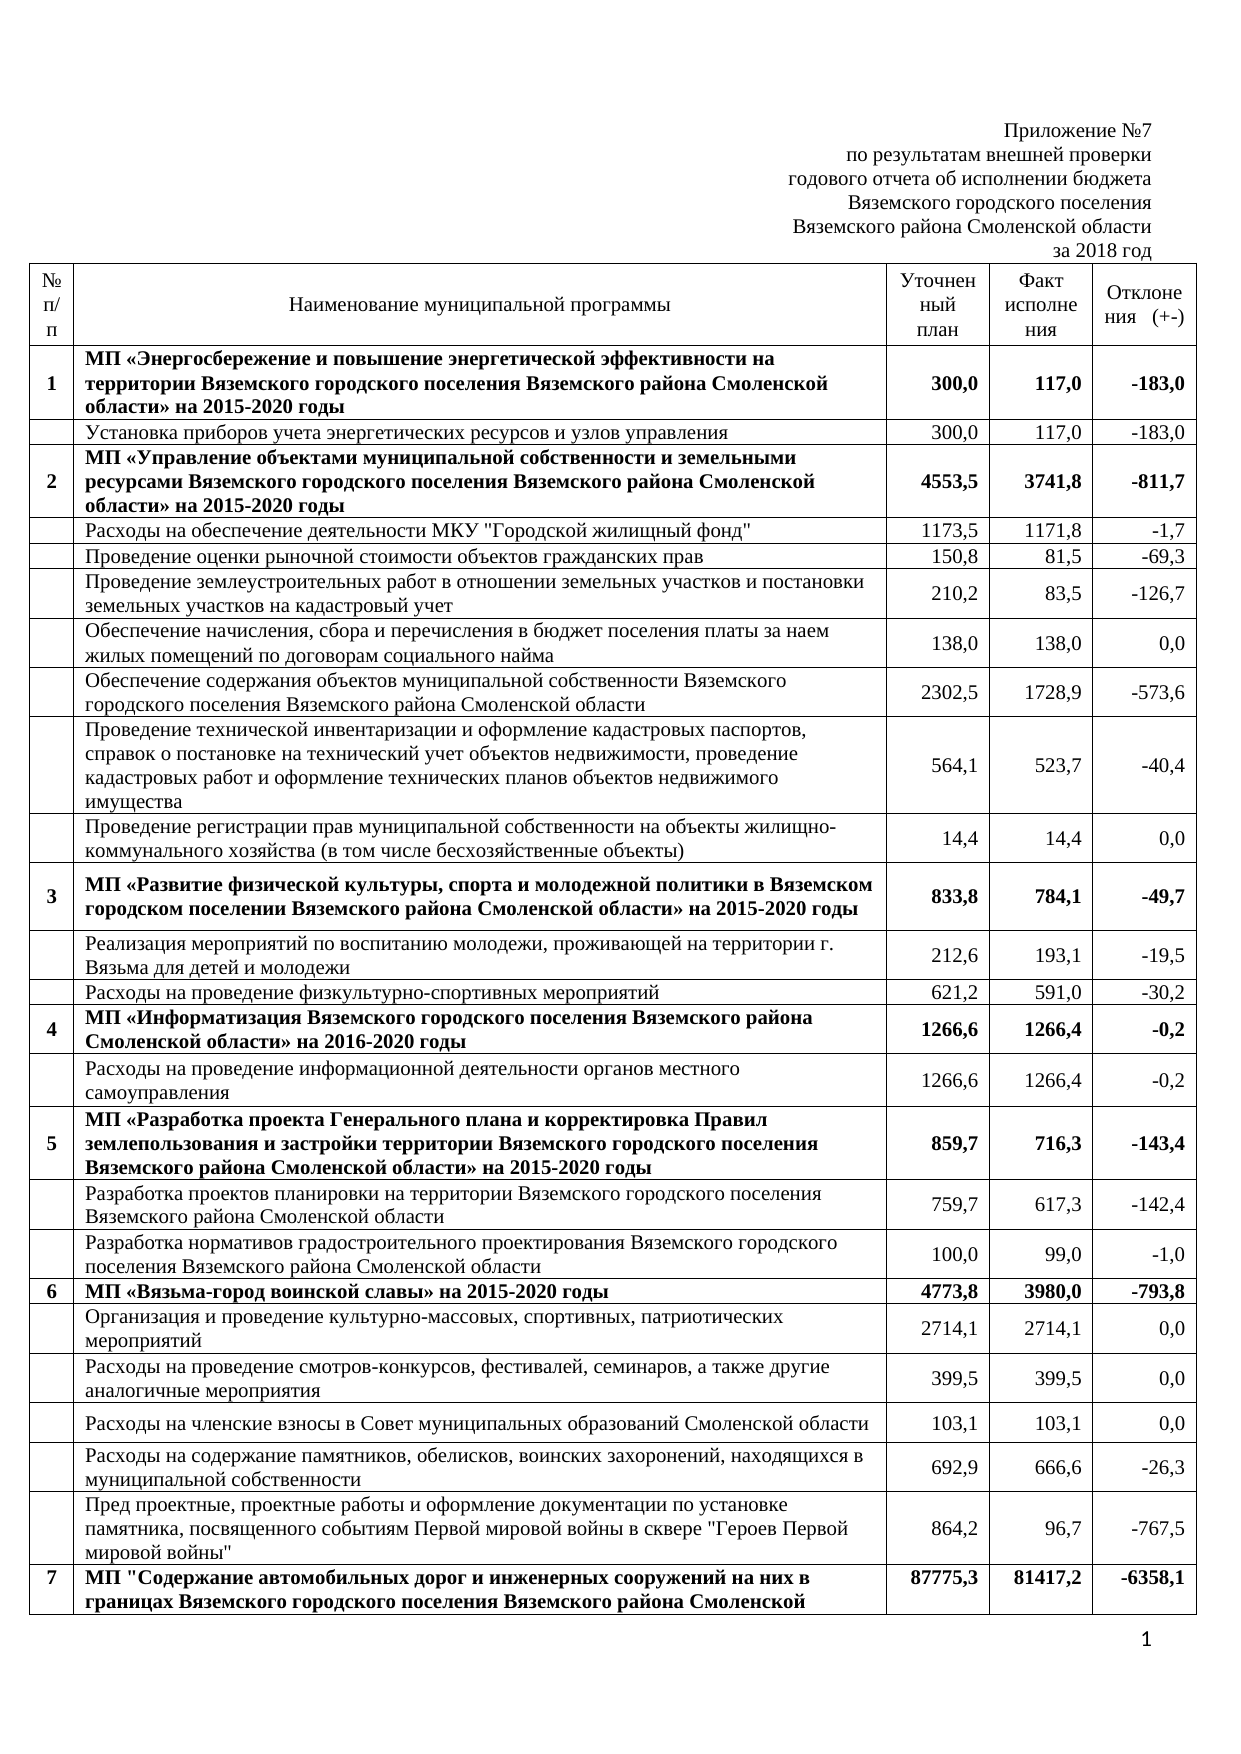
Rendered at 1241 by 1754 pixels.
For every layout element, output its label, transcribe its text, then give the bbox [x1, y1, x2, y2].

table_cell 0,0 [1093, 814, 1196, 862]
table_cell 2714,1 [887, 1304, 989, 1353]
table_cell 212,6 [887, 931, 989, 979]
table_cell 833,8 [887, 863, 989, 929]
table_cell 0,0 [1093, 1354, 1196, 1402]
table_cell [30, 1054, 73, 1106]
table_cell 150,8 [887, 544, 989, 568]
table_cell Расходы на обеспечение деятельности МКУ "Городской жилищный фонд" [74, 518, 886, 543]
table_cell 716,3 [990, 1107, 1092, 1179]
table_cell Установка приборов учета энергетических ресурсов и узлов управления [74, 420, 886, 444]
table_cell 692,9 [887, 1443, 989, 1491]
table_cell 564,1 [887, 717, 989, 813]
table_cell [30, 1180, 73, 1228]
table_header Факт исполнения [990, 264, 1092, 345]
table_cell -69,3 [1093, 544, 1196, 568]
text Вяземского района Смоленской области [177, 214, 1152, 238]
table_cell Расходы на членские взносы в Совет муниципальных образований Смоленской области [74, 1403, 886, 1442]
table_cell 617,3 [990, 1180, 1092, 1228]
table_cell 1266,4 [990, 1054, 1092, 1106]
table_cell 14,4 [990, 814, 1092, 862]
table_cell 14,4 [887, 814, 989, 862]
table_cell 3741,8 [990, 445, 1092, 517]
table_cell [30, 668, 73, 716]
table_header Отклонения (+-) [1093, 264, 1196, 345]
table_cell -793,8 [1093, 1279, 1196, 1303]
table_cell -573,6 [1093, 668, 1196, 716]
table_cell 2 [30, 445, 73, 517]
table_cell 1171,8 [990, 518, 1092, 543]
table_cell [30, 1230, 73, 1278]
table_cell -30,2 [1093, 980, 1196, 1004]
table_cell [30, 1443, 73, 1491]
table_cell Обеспечение содержания объектов муниципальной собственности Вяземского городского поселения Вяземского района Смоленской области [74, 668, 886, 716]
table_cell 2302,5 [887, 668, 989, 716]
table_cell [30, 420, 73, 444]
table_cell 83,5 [990, 569, 1092, 617]
table_header Наименование муниципальной программы [74, 264, 886, 345]
table_cell 1266,4 [990, 1005, 1092, 1053]
table_cell -0,2 [1093, 1005, 1196, 1053]
table_cell -49,7 [1093, 863, 1196, 929]
table_cell [30, 1403, 73, 1442]
table_cell -767,5 [1093, 1492, 1196, 1564]
table_cell Организация и проведение культурно-массовых, спортивных, патриотических мероприятий [74, 1304, 886, 1353]
table_cell 81,5 [990, 544, 1092, 568]
table_cell МП «Управление объектами муниципальной собственности и земельными ресурсами Вяземского городского поселения Вяземского района Смоленской области» на 2015-2020 годы [74, 445, 886, 517]
table_cell МП «Вязьма-город воинской славы» на 2015-2020 годы [74, 1279, 886, 1303]
table_cell 3980,0 [990, 1279, 1092, 1303]
table_cell 210,2 [887, 569, 989, 617]
table_cell 1173,5 [887, 518, 989, 543]
text Приложение №7 [177, 118, 1152, 142]
table_cell [30, 518, 73, 543]
table_cell 5 [30, 1107, 73, 1179]
table_cell Расходы на проведение информационной деятельности органов местного самоуправления [74, 1054, 886, 1106]
table_cell 523,7 [990, 717, 1092, 813]
table_cell 87775,3 [887, 1565, 989, 1613]
table_cell 103,1 [990, 1403, 1092, 1442]
table_cell МП «Энергосбережение и повышение энергетической эффективности на территории Вяземского городского поселения Вяземского района Смоленской области» на 2015-2020 годы [74, 346, 886, 418]
table_cell [30, 569, 73, 617]
table_cell -26,3 [1093, 1443, 1196, 1491]
table_cell 2714,1 [990, 1304, 1092, 1353]
text Вяземского городского поселения [177, 190, 1152, 214]
table_cell 3 [30, 863, 73, 929]
table_cell 0,0 [1093, 619, 1196, 667]
table_cell 100,0 [887, 1230, 989, 1278]
table_cell 138,0 [990, 619, 1092, 667]
table_cell Проведение технической инвентаризации и оформление кадастровых паспортов, справок о постановке на технический учет объектов недвижимости, проведение кадастровых работ и оформление технических планов объектов недвижимого имущества [74, 717, 886, 813]
table_cell 4553,5 [887, 445, 989, 517]
table_cell 0,0 [1093, 1403, 1196, 1442]
table_cell 1 [30, 346, 73, 418]
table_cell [74, 1565, 886, 1613]
table_cell 784,1 [990, 863, 1092, 929]
table_cell -183,0 [1093, 346, 1196, 418]
table_cell Пред проектные, проектные работы и оформление документации по установке памятника, посвященного событиям Первой мировой войны в сквере "Героев Первой мировой войны" [74, 1492, 886, 1564]
table_cell Реализация мероприятий по воспитанию молодежи, проживающей на территории г. Вязьма для детей и молодежи [74, 931, 886, 979]
table_cell 759,7 [887, 1180, 989, 1228]
table_cell 399,5 [990, 1354, 1092, 1402]
table_header № п/п [30, 264, 73, 345]
table_cell Разработка нормативов градостроительного проектирования Вяземского городского поселения Вяземского района Смоленской области [74, 1230, 886, 1278]
table_cell 99,0 [990, 1230, 1092, 1278]
table_cell МП «Развитие физической культуры, спорта и молодежной политики в Вяземском городском поселении Вяземского района Смоленской области» на 2015-2020 годы [74, 863, 886, 929]
table_cell [30, 931, 73, 979]
table_cell [30, 1492, 73, 1564]
table_cell Проведение оценки рыночной стоимости объектов гражданских прав [74, 544, 886, 568]
table_cell Расходы на проведение смотров-конкурсов, фестивалей, семинаров, а также другие аналогичные мероприятия [74, 1354, 886, 1402]
table_cell -126,7 [1093, 569, 1196, 617]
table_cell -1,0 [1093, 1230, 1196, 1278]
table_header Уточненный план [887, 264, 989, 345]
table_cell -811,7 [1093, 445, 1196, 517]
table_cell 81417,2 [990, 1565, 1092, 1613]
table_cell 96,7 [990, 1492, 1092, 1564]
table_cell 138,0 [887, 619, 989, 667]
table_cell -143,4 [1093, 1107, 1196, 1179]
table_cell [30, 1354, 73, 1402]
table_cell 0,0 [1093, 1304, 1196, 1353]
table_cell 4773,8 [887, 1279, 989, 1303]
table_cell 859,7 [887, 1107, 989, 1179]
table_cell 117,0 [990, 420, 1092, 444]
table_cell [30, 619, 73, 667]
table_cell [30, 717, 73, 813]
text годового отчета об исполнении бюджета [177, 166, 1152, 190]
table_cell Расходы на проведение физкультурно-спортивных мероприятий [74, 980, 886, 1004]
table_cell 4 [30, 1005, 73, 1053]
table_cell 103,1 [887, 1403, 989, 1442]
text по результатам внешней проверки [177, 142, 1152, 166]
table_cell 399,5 [887, 1354, 989, 1402]
table_cell 666,6 [990, 1443, 1092, 1491]
table_cell [30, 814, 73, 862]
table_cell -183,0 [1093, 420, 1196, 444]
table_cell -19,5 [1093, 931, 1196, 979]
table_cell [30, 1304, 73, 1353]
table_cell 1728,9 [990, 668, 1092, 716]
table_cell 117,0 [990, 346, 1092, 418]
table_cell [30, 544, 73, 568]
table_cell Расходы на содержание памятников, обелисков, воинских захоронений, находящихся в муниципальной собственности [74, 1443, 886, 1491]
table_cell [30, 980, 73, 1004]
table_cell Разработка проектов планировки на территории Вяземского городского поселения Вяземского района Смоленской области [74, 1180, 886, 1228]
table_cell МП «Информатизация Вяземского городского поселения Вяземского района Смоленской области» на 2016-2020 годы [74, 1005, 886, 1053]
table_cell -1,7 [1093, 518, 1196, 543]
table_cell 7 [30, 1565, 73, 1613]
table_cell МП «Разработка проекта Генерального плана и корректировка Правил землепользования и застройки территории Вяземского городского поселения Вяземского района Смоленской области» на 2015-2020 годы [74, 1107, 886, 1179]
table_cell -6358,1 [1093, 1565, 1196, 1613]
text за 2018 год [177, 238, 1152, 262]
table_cell 6 [30, 1279, 73, 1303]
table_cell 864,2 [887, 1492, 989, 1564]
table_cell 621,2 [887, 980, 989, 1004]
table_cell 300,0 [887, 346, 989, 418]
table_cell Проведение регистрации прав муниципальной собственности на объекты жилищно-коммунального хозяйства (в том числе бесхозяйственные объекты) [74, 814, 886, 862]
table_cell 1266,6 [887, 1005, 989, 1053]
table_cell -40,4 [1093, 717, 1196, 813]
table_cell Проведение землеустроительных работ в отношении земельных участков и постановки земельных участков на кадастровый учет [74, 569, 886, 617]
table_cell 591,0 [990, 980, 1092, 1004]
table_cell Обеспечение начисления, сбора и перечисления в бюджет поселения платы за наем жилых помещений по договорам социального найма [74, 619, 886, 667]
table_cell -142,4 [1093, 1180, 1196, 1228]
table_cell 193,1 [990, 931, 1092, 979]
table_cell 300,0 [887, 420, 989, 444]
table_cell -0,2 [1093, 1054, 1196, 1106]
table_cell 1266,6 [887, 1054, 989, 1106]
